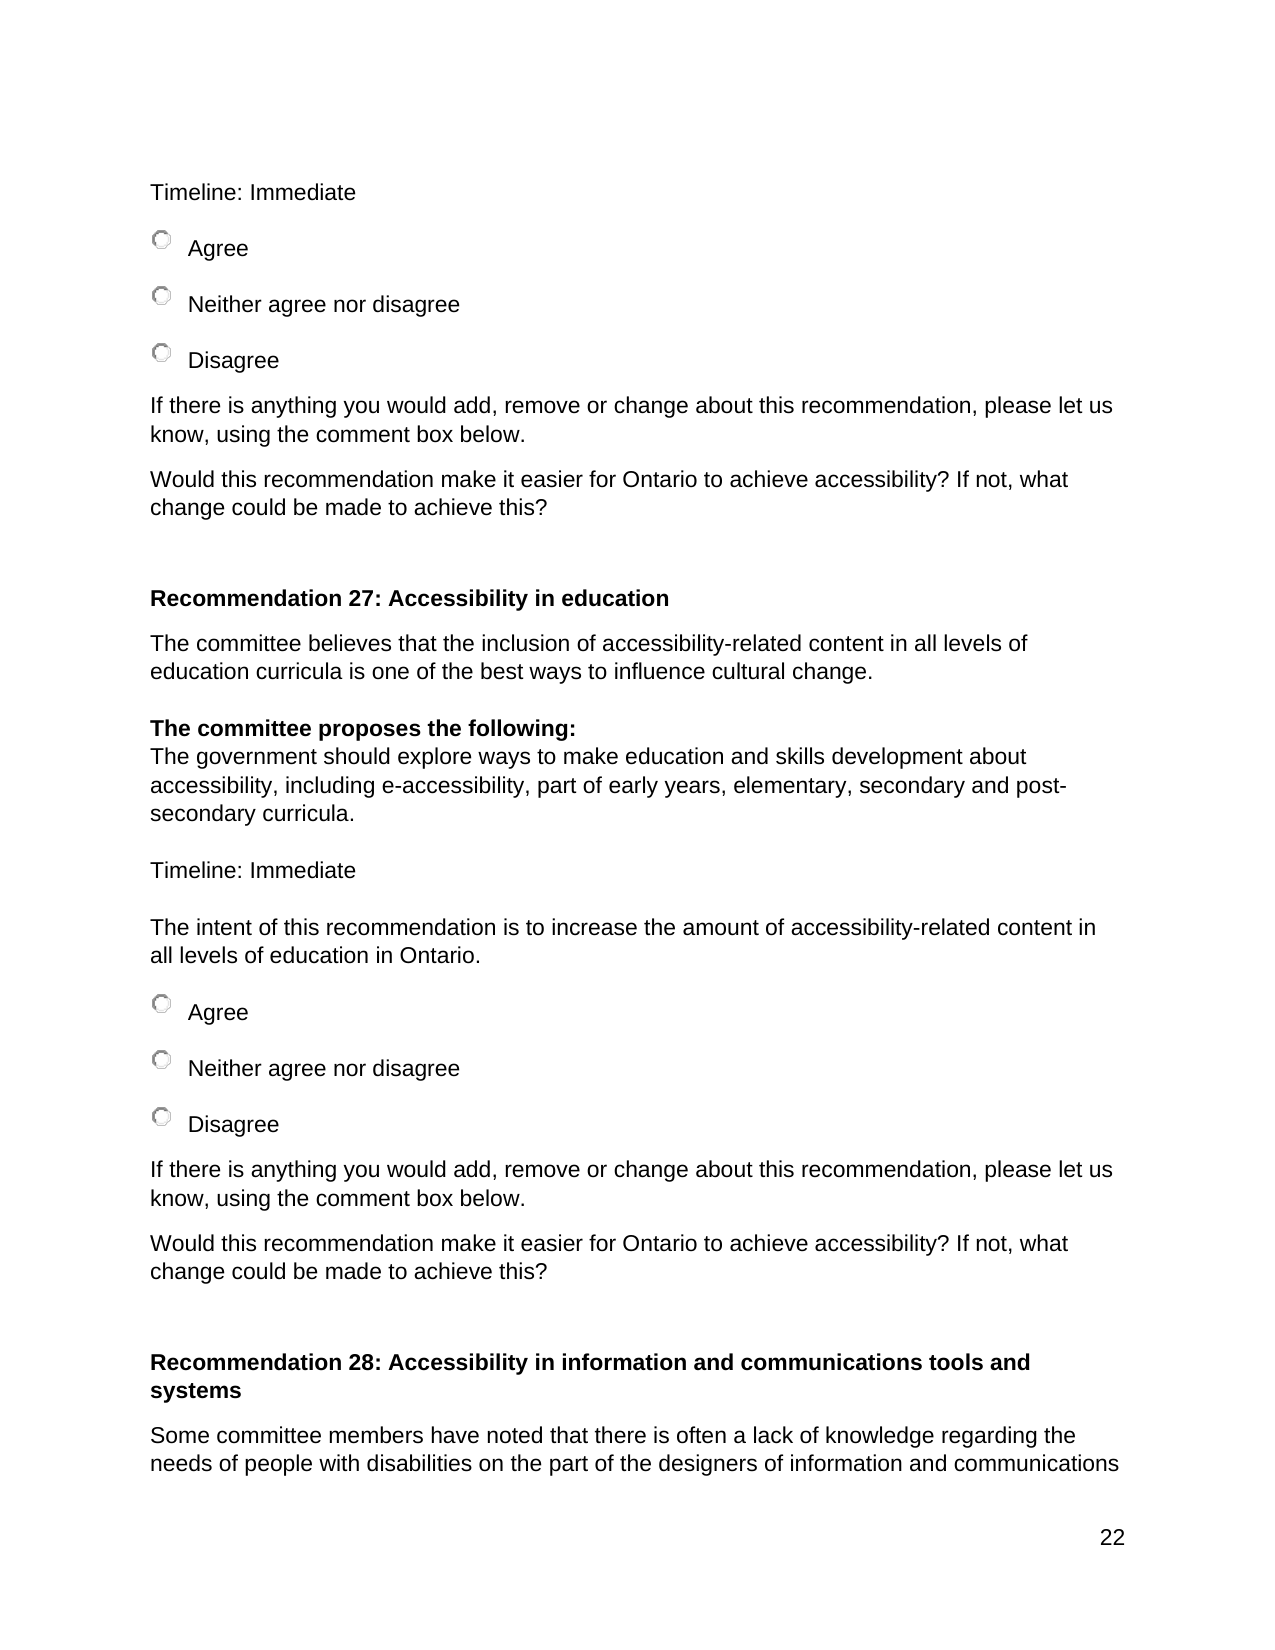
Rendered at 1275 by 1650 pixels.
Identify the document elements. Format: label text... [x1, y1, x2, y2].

text * Would this recommendation make it easier for Ontario to achieve accessibility? If not, what change could be made to achieve this? [150, 1230, 1125, 1284]
text * Would this recommendation make it easier for Ontario to achieve accessibility? If not, what change could be made to achieve this? [150, 466, 1125, 521]
text * If there is anything you would add, remove or change about this recommendation, please let us know, using the comment box below. [150, 392, 1125, 447]
text Disagree [150, 336, 1125, 373]
text Neither agree nor disagree [150, 280, 1125, 317]
text Agree [150, 223, 1125, 261]
text Neither agree nor disagree [150, 1044, 1125, 1081]
text Recommendation 28: Accessibility in information and communications tools and systems [150, 1348, 1125, 1403]
text Recommendation 27: Accessibility in education [150, 584, 1125, 611]
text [150, 1422, 1125, 1477]
text Disagree [150, 1100, 1125, 1137]
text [150, 150, 1125, 205]
text * If there is anything you would add, remove or change about this recommendation, please let us know, using the comment box below. [150, 1156, 1125, 1211]
text * The committee believes that the inclusion of accessibility-related content in all levels of education curricula is one of the best ways to influence cultural change. The committee proposes the following: The government should explore ways to make education and skills development about accessibility, including e-accessibility, part of early years, elementary, secondary and post-secondary curricula. Timeline: Immediate The intent of this recommendation is to increase the amount of accessibility-related content in all levels of education in Ontario. [150, 629, 1125, 969]
text Agree [150, 987, 1125, 1025]
